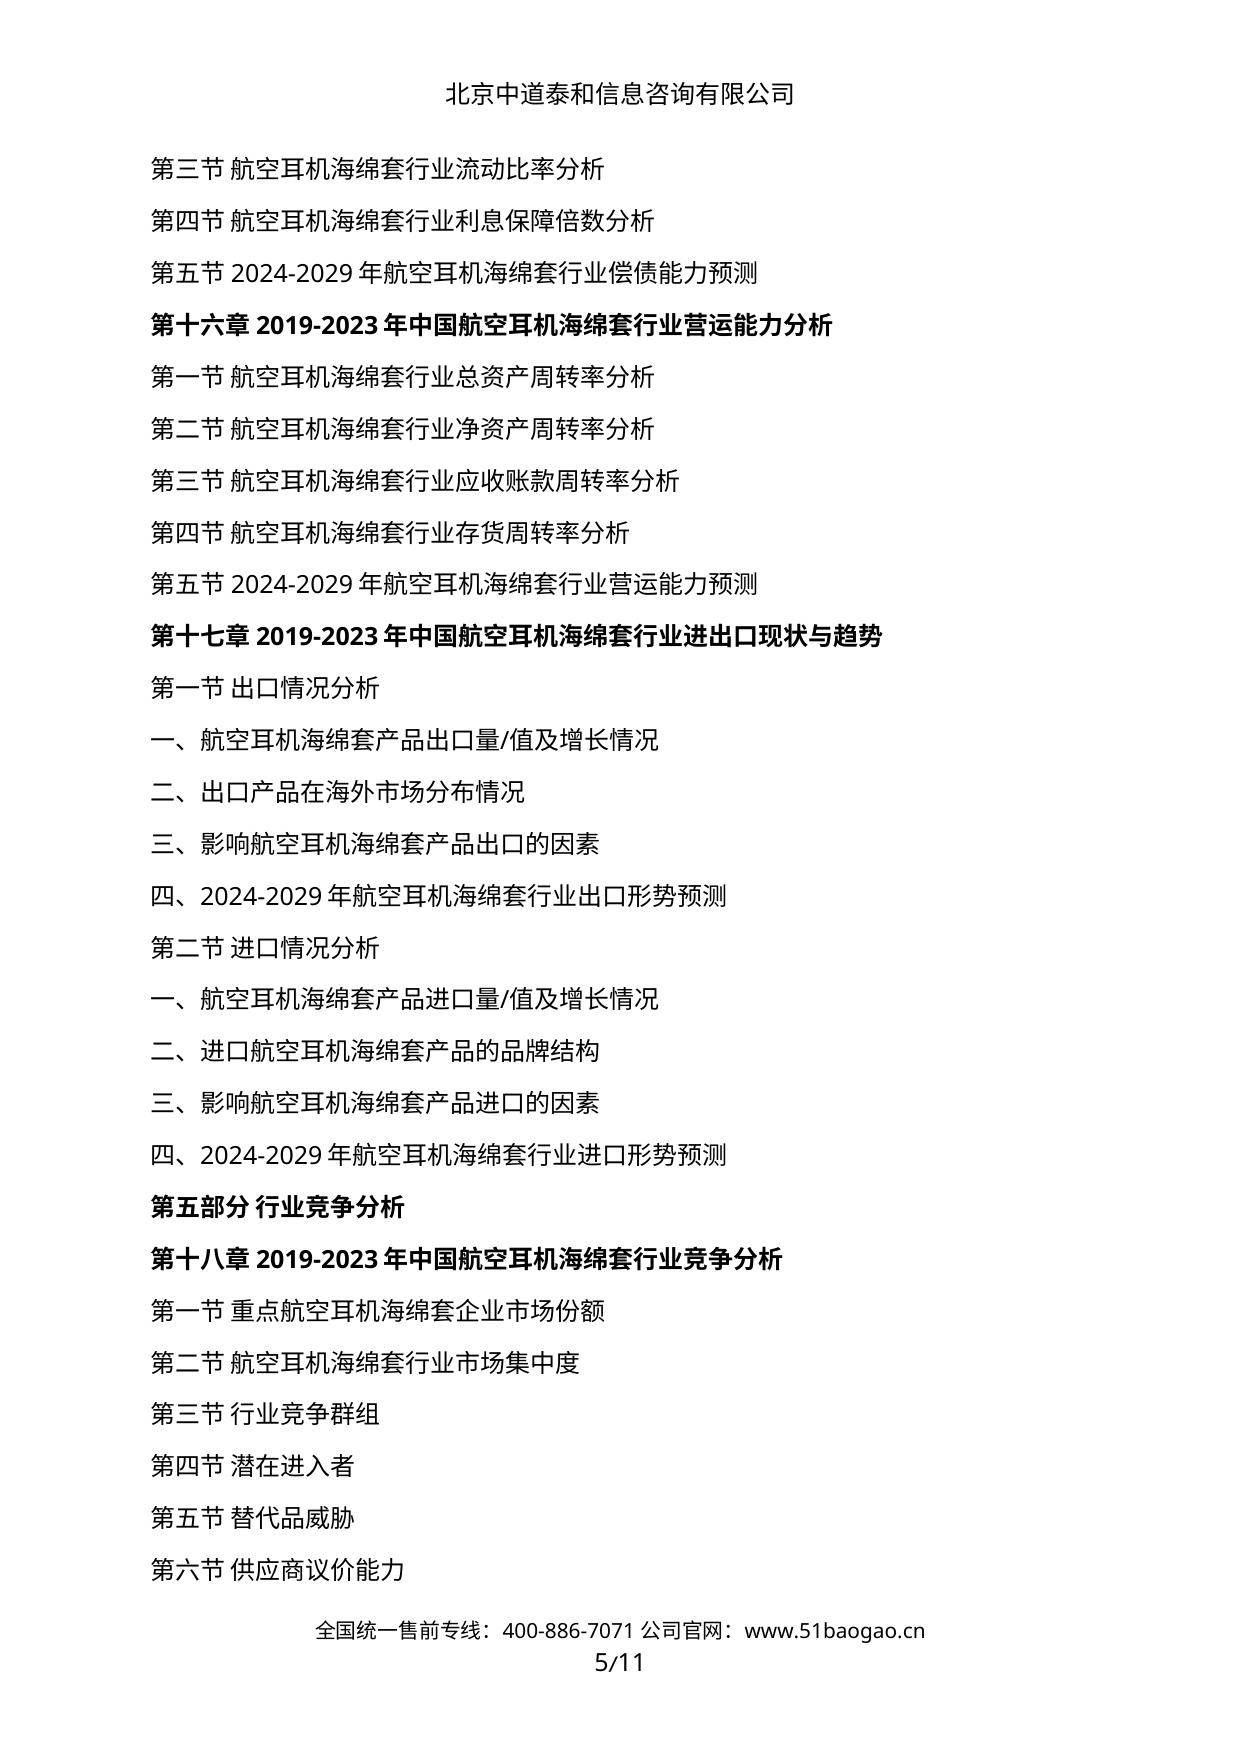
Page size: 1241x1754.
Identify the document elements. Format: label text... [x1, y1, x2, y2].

text 第四节 航空耳机海绵套行业存货周转率分析 [150, 513, 1090, 549]
text 第六节 供应商议价能力 [150, 1551, 1090, 1587]
text 第二节 进口情况分析 [150, 928, 1090, 964]
text 一、航空耳机海绵套产品出口量/值及增长情况 [150, 721, 1090, 757]
text 三、影响航空耳机海绵套产品进口的因素 [150, 1084, 1090, 1120]
text 第二节 航空耳机海绵套行业净资产周转率分析 [150, 409, 1090, 446]
text 四、2024-2029年航空耳机海绵套行业出口形势预测 [150, 876, 1090, 912]
text 二、进口航空耳机海绵套产品的品牌结构 [150, 1032, 1090, 1068]
text 第十八章 2019-2023年中国航空耳机海绵套行业竞争分析 [150, 1239, 1090, 1276]
text 第五节 2024-2029年航空耳机海绵套行业偿债能力预测 [150, 254, 1090, 290]
text 二、出口产品在海外市场分布情况 [150, 772, 1090, 809]
text 第三节 航空耳机海绵套行业流动比率分析 [150, 150, 1090, 186]
text 三、影响航空耳机海绵套产品出口的因素 [150, 824, 1090, 861]
text 第五节 替代品威胁 [150, 1499, 1090, 1535]
text 第五节 2024-2029年航空耳机海绵套行业营运能力预测 [150, 565, 1090, 601]
text 第一节 重点航空耳机海绵套企业市场份额 [150, 1291, 1090, 1327]
text 第五部分 行业竞争分析 [150, 1187, 1090, 1224]
text 第一节 航空耳机海绵套行业总资产周转率分析 [150, 357, 1090, 394]
text 第十七章 2019-2023年中国航空耳机海绵套行业进出口现状与趋势 [150, 617, 1090, 653]
text 第二节 航空耳机海绵套行业市场集中度 [150, 1343, 1090, 1379]
text 第四节 航空耳机海绵套行业利息保障倍数分析 [150, 202, 1090, 238]
text 第四节 潜在进入者 [150, 1447, 1090, 1483]
text 第十六章 2019-2023年中国航空耳机海绵套行业营运能力分析 [150, 306, 1090, 342]
text 第一节 出口情况分析 [150, 669, 1090, 705]
text 第三节 行业竞争群组 [150, 1395, 1090, 1431]
text 一、航空耳机海绵套产品进口量/值及增长情况 [150, 980, 1090, 1016]
text 四、2024-2029年航空耳机海绵套行业进口形势预测 [150, 1136, 1090, 1172]
text 第三节 航空耳机海绵套行业应收账款周转率分析 [150, 461, 1090, 497]
